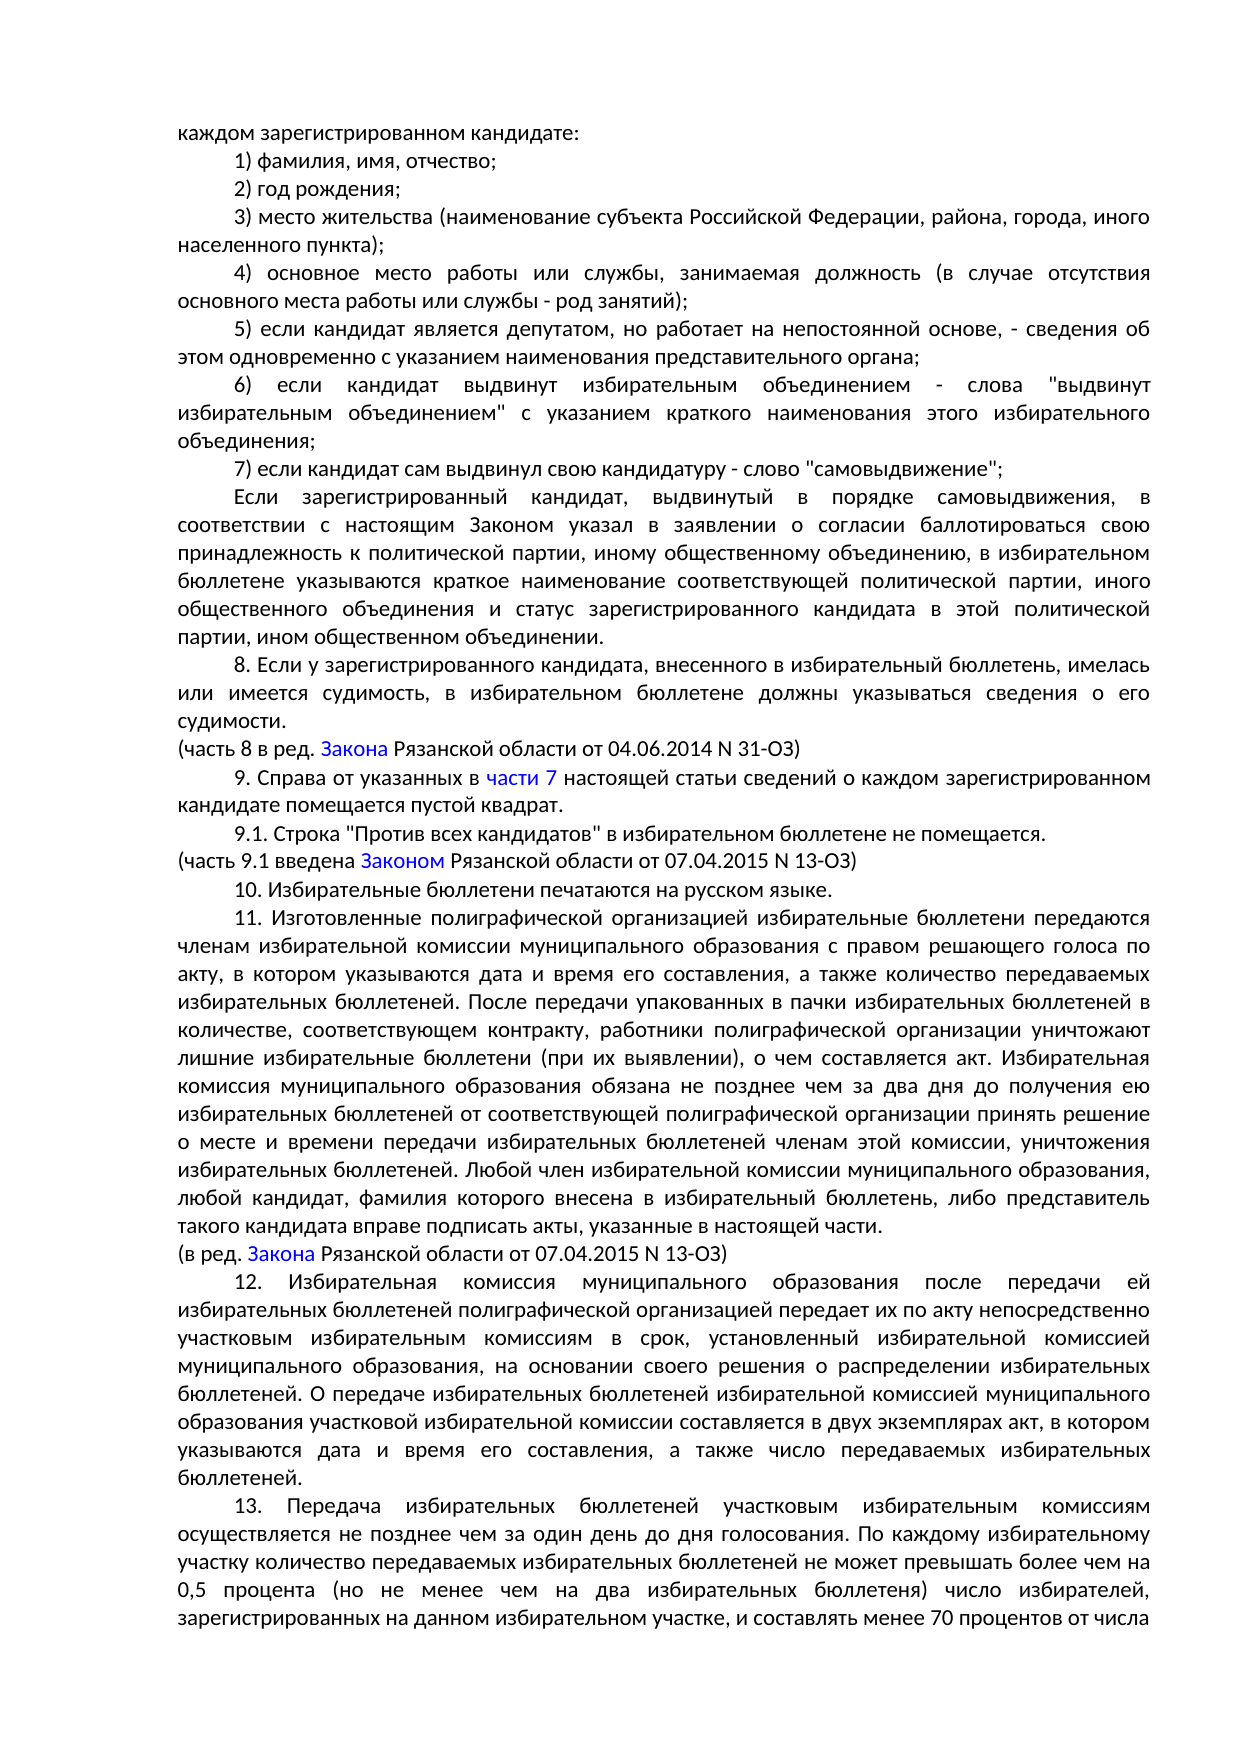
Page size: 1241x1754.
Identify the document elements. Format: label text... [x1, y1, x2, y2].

text 11. Изготовленные полиграфической организацией избирательные бюллетени передаются членам избирательной комиссии муниципального образования с правом решающего голоса по акту, в котором указываются дата и время его составления, а также количество передаваемых избирательных бюллетеней. После передачи упакованных в пачки избирательных бюллетеней в количестве, соответствующем контракту, работники полиграфической организации уничтожают лишние избирательные бюллетени (при их выявлении), о чем составляется акт. Избирательная комиссия муниципального образования обязана не позднее чем за два дня до получения ею избирательных бюллетеней от соответствующей полиграфической организации принять решение о месте и времени передачи избирательных бюллетеней членам этой комиссии, уничтожения избирательных бюллетеней. Любой член избирательной комиссии муниципального образования, любой кандидат, фамилия которого внесена в избирательный бюллетень, либо представитель такого кандидата вправе подписать акты, указанные в настоящей части. [177, 903, 1152, 1239]
text (часть 9.1 введена Законом Рязанской области от 07.04.2015 N 13-ОЗ) [177, 847, 1152, 875]
text 12. Избирательная комиссия муниципального образования после передачи ей избирательных бюллетеней полиграфической организацией передает их по акту непосредственно участковым избирательным комиссиям в срок, установленный избирательной комиссией муниципального образования, на основании своего решения о распределении избирательных бюллетеней. О передаче избирательных бюллетеней избирательной комиссией муниципального образования участковой избирательной комиссии составляется в двух экземплярах акт, в котором указываются дата и время его составления, а также число передаваемых избирательных бюллетеней. [177, 1267, 1152, 1491]
text (часть 8 в ред. Закона Рязанской области от 04.06.2014 N 31-ОЗ) [177, 734, 1152, 763]
text (в ред. Закона Рязанской области от 07.04.2015 N 13-ОЗ) [177, 1239, 1152, 1267]
text 7) если кандидат сам выдвинул свою кандидатуру - слово "самовыдвижение"; [177, 454, 1152, 482]
text 2) год рождения; [177, 174, 1152, 202]
text 3) место жительства (наименование субъекта Российской Федерации, района, города, иного населенного пункта); [177, 202, 1152, 258]
text 9.1. Строка "Против всех кандидатов" в избирательном бюллетене не помещается. [177, 819, 1152, 847]
text 6) если кандидат выдвинут избирательным объединением - слова "выдвинут избирательным объединением" с указанием краткого наименования этого избирательного объединения; [177, 370, 1152, 454]
text 5) если кандидат является депутатом, но работает на непостоянной основе, - сведения об этом одновременно с указанием наименования представительного органа; [177, 314, 1152, 370]
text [177, 118, 1152, 146]
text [177, 1491, 1152, 1631]
text Если зарегистрированный кандидат, выдвинутый в порядке самовыдвижения, в соответствии с настоящим Законом указал в заявлении о согласии баллотироваться свою принадлежность к политической партии, иному общественному объединению, в избирательном бюллетене указываются краткое наименование соответствующей политической партии, иного общественного объединения и статус зарегистрированного кандидата в этой политической партии, ином общественном объединении. [177, 482, 1152, 651]
text 10. Избирательные бюллетени печатаются на русском языке. [177, 875, 1152, 903]
text 1) фамилия, имя, отчество; [177, 146, 1152, 174]
text 8. Если у зарегистрированного кандидата, внесенного в избирательный бюллетень, имелась или имеется судимость, в избирательном бюллетене должны указываться сведения о его судимости. [177, 651, 1152, 734]
text 4) основное место работы или службы, занимаемая должность (в случае отсутствия основного места работы или службы - род занятий); [177, 258, 1152, 314]
text 9. Справа от указанных в части 7 настоящей статьи сведений о каждом зарегистрированном кандидате помещается пустой квадрат. [177, 763, 1152, 819]
